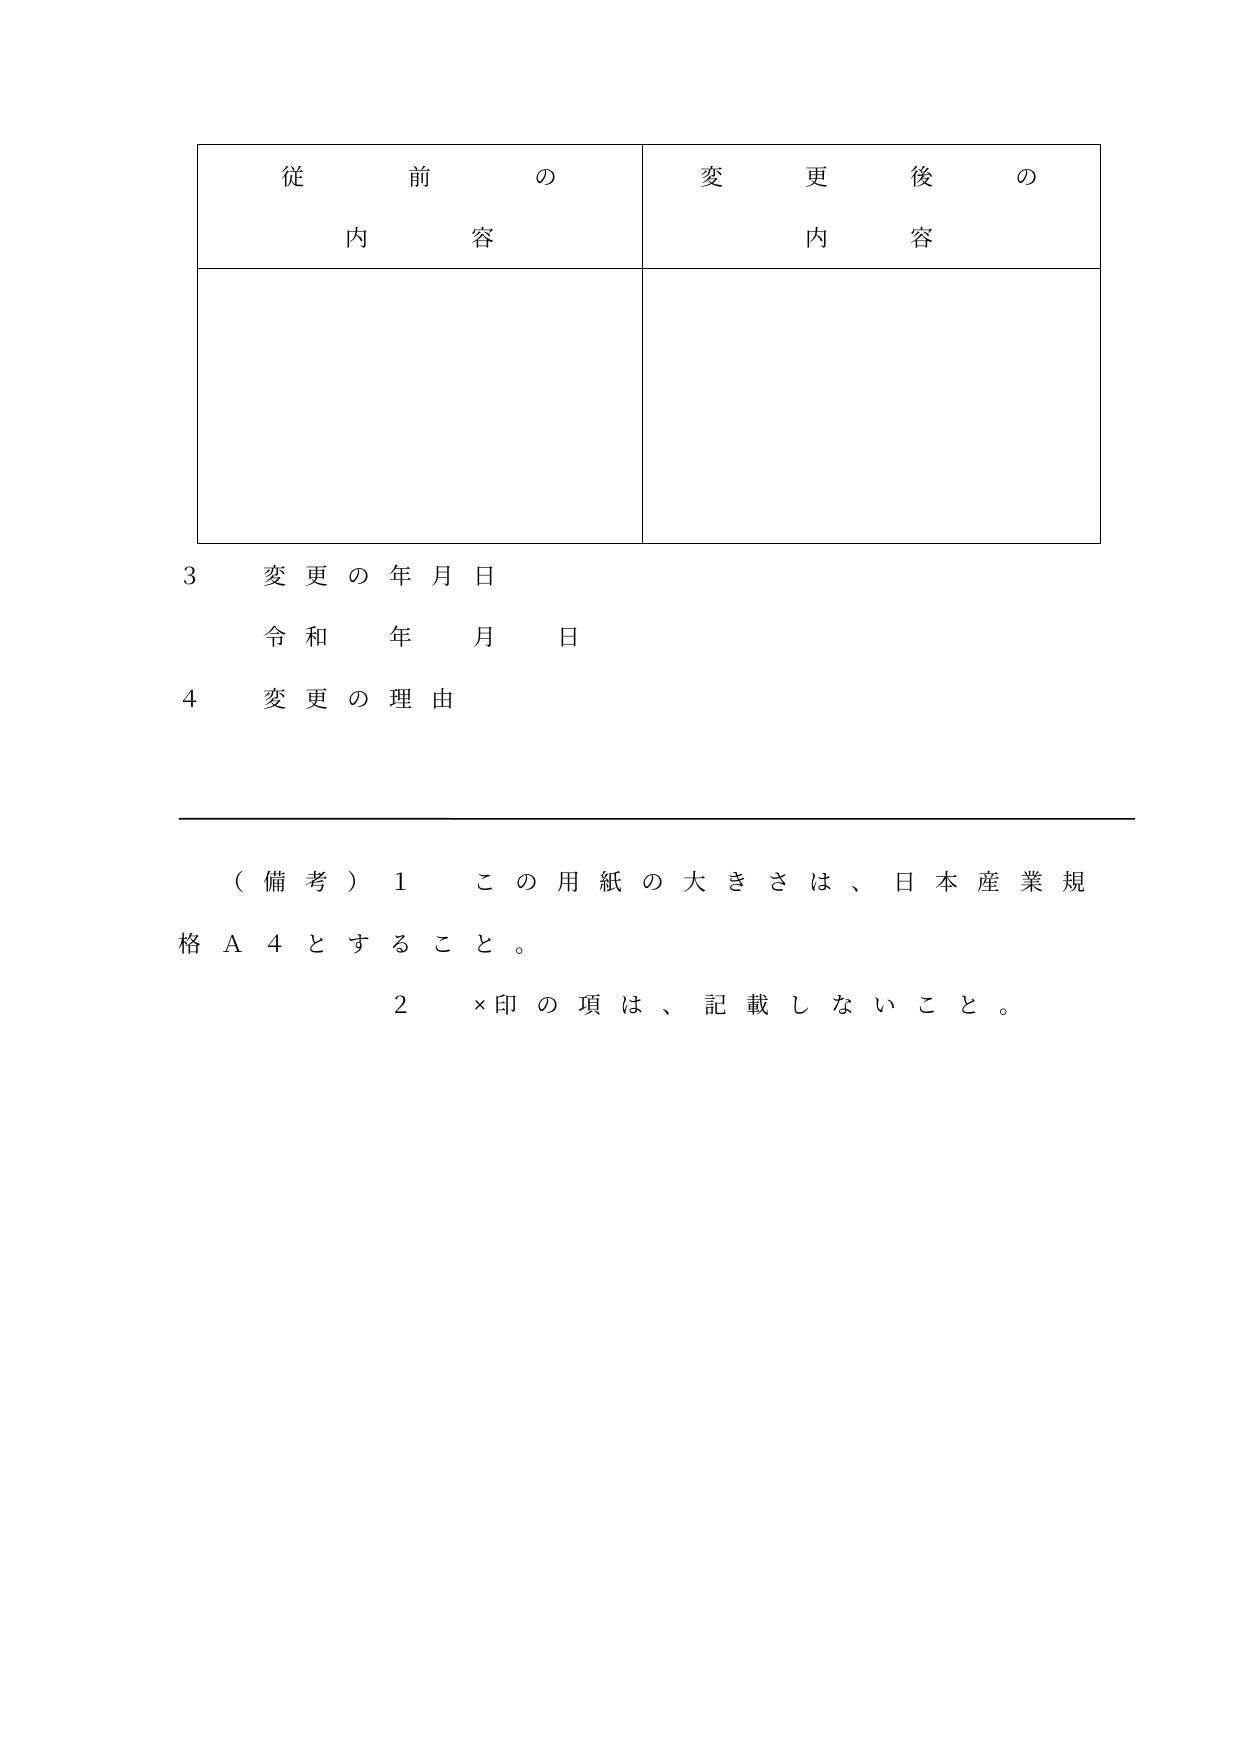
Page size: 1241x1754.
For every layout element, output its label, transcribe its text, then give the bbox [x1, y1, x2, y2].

table_header 変 更 後 の 内 容 [643, 145, 1100, 267]
table_header 従 前 の 内 容 [198, 145, 642, 267]
text ４ 変更の理由 [179, 667, 1104, 728]
text （備考）１ この用紙の大きさは、日本産業規格Ａ４とすること。 [179, 850, 1104, 973]
text ２ ×印の項は、記載しないこと。 [179, 973, 1104, 1034]
table_cell [198, 269, 642, 543]
text ３ 変更の年月日 [179, 544, 1104, 605]
text 令和 年 月 日 [179, 605, 1104, 667]
table_cell [643, 269, 1100, 543]
